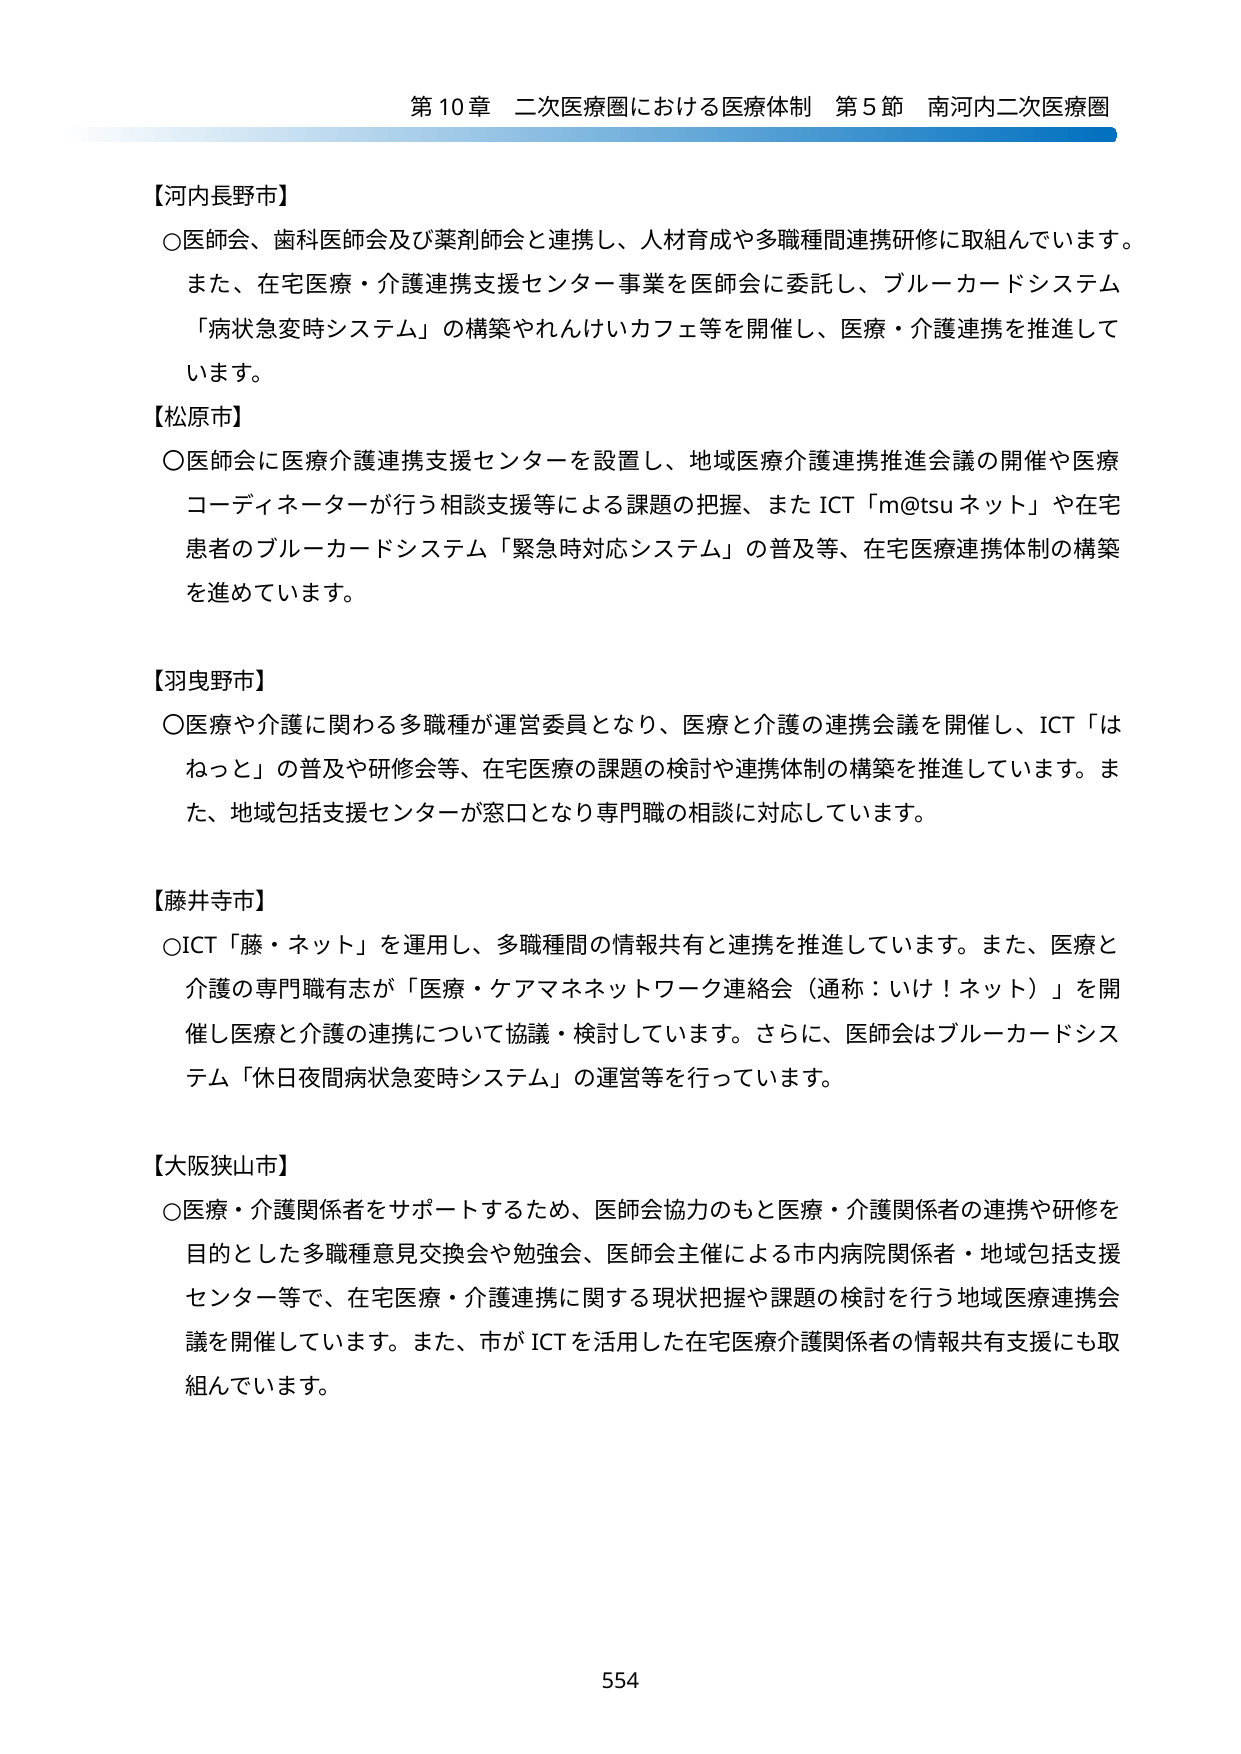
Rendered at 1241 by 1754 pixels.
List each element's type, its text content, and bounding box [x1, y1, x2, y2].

text 【松原市】 [118, 393, 1122, 437]
text ○医療・介護関係者をサポートするため、医師会協力のもと医療・介護関係者の連携や研修を目的とした多職種意見交換会や勉強会、医師会主催による市内病院関係者・地域包括支援センター等で、在宅医療・介護連携に関する現状把握や課題の検討を行う地域医療連携会議を開催しています。また、市がICTを活用した在宅医療介護関係者の情報共有支援にも取組んでいます。 [162, 1186, 1122, 1407]
text 〇医師会に医療介護連携支援センターを設置し、地域医療介護連携推進会議の開催や医療コーディネーターが行う相談支援等による課題の把握、またICT「m@tsuネット」や在宅患者のブルーカードシステム「緊急時対応システム」の普及等、在宅医療連携体制の構築を進めています。 [162, 437, 1122, 613]
text ○医師会、歯科医師会及び薬剤師会と連携し、人材育成や多職種間連携研修に取組んでいます。また、在宅医療・介護連携支援センター事業を医師会に委託し、ブルーカードシステム「病状急変時システム」の構築やれんけいカフェ等を開催し、医療・介護連携を推進しています。 [162, 217, 1122, 393]
text 【河内長野市】 [118, 173, 1122, 217]
text ○ICT「藤・ネット」を運用し、多職種間の情報共有と連携を推進しています。また、医療と介護の専門職有志が「医療・ケアマネネットワーク連絡会（通称：いけ！ネット）」を開催し医療と介護の連携について協議・検討しています。さらに、医師会はブルーカードシステム「休日夜間病状急変時システム」の運営等を行っています。 [162, 922, 1122, 1098]
text 【藤井寺市】 [118, 878, 1122, 922]
text 【羽曳野市】 [118, 657, 1122, 702]
text 【大阪狭山市】 [118, 1142, 1122, 1186]
text 〇医療や介護に関わる多職種が運営委員となり、医療と介護の連携会議を開催し、ICT「はねっと」の普及や研修会等、在宅医療の課題の検討や連携体制の構築を推進しています。また、地域包括支援センターが窓口となり専門職の相談に対応しています。 [162, 702, 1122, 834]
